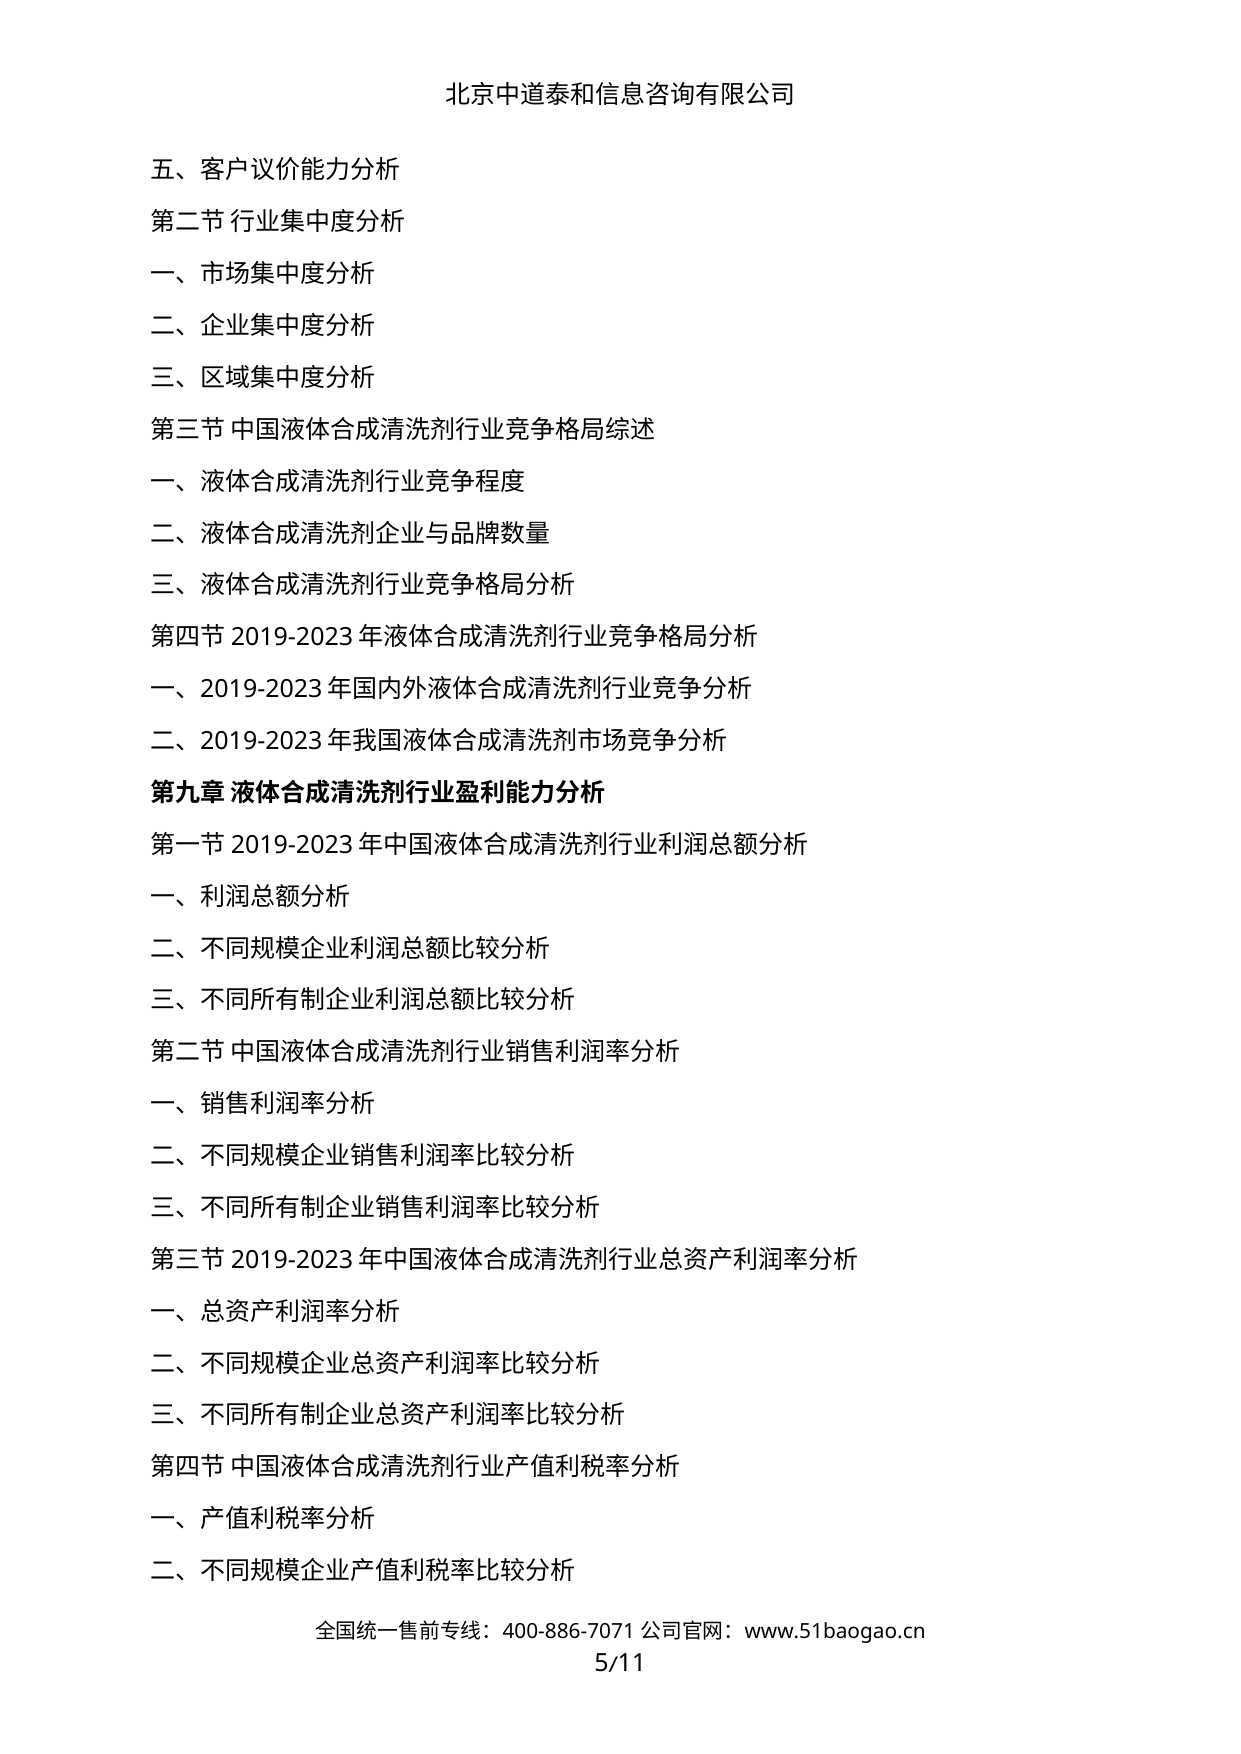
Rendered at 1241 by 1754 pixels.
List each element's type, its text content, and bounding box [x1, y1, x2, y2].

text 三、不同所有制企业利润总额比较分析 [150, 980, 1090, 1016]
text 第二节 中国液体合成清洗剂行业销售利润率分析 [150, 1032, 1090, 1068]
text 一、利润总额分析 [150, 876, 1090, 912]
text 一、市场集中度分析 [150, 254, 1090, 290]
text 第一节 2019-2023年中国液体合成清洗剂行业利润总额分析 [150, 824, 1090, 861]
text 二、液体合成清洗剂企业与品牌数量 [150, 513, 1090, 549]
text 三、不同所有制企业销售利润率比较分析 [150, 1187, 1090, 1224]
text 二、企业集中度分析 [150, 306, 1090, 342]
text 二、不同规模企业产值利税率比较分析 [150, 1551, 1090, 1587]
text 一、总资产利润率分析 [150, 1291, 1090, 1327]
text 五、客户议价能力分析 [150, 150, 1090, 186]
text 三、液体合成清洗剂行业竞争格局分析 [150, 565, 1090, 601]
text 一、2019-2023年国内外液体合成清洗剂行业竞争分析 [150, 669, 1090, 705]
text 第四节 2019-2023年液体合成清洗剂行业竞争格局分析 [150, 617, 1090, 653]
text 第三节 2019-2023年中国液体合成清洗剂行业总资产利润率分析 [150, 1239, 1090, 1276]
text 一、产值利税率分析 [150, 1499, 1090, 1535]
text 二、不同规模企业销售利润率比较分析 [150, 1136, 1090, 1172]
text 第九章 液体合成清洗剂行业盈利能力分析 [150, 772, 1090, 809]
text 第二节 行业集中度分析 [150, 202, 1090, 238]
text 三、不同所有制企业总资产利润率比较分析 [150, 1395, 1090, 1431]
text 三、区域集中度分析 [150, 357, 1090, 394]
text 二、2019-2023年我国液体合成清洗剂市场竞争分析 [150, 721, 1090, 757]
text 二、不同规模企业总资产利润率比较分析 [150, 1343, 1090, 1379]
text 第三节 中国液体合成清洗剂行业竞争格局综述 [150, 409, 1090, 446]
text 二、不同规模企业利润总额比较分析 [150, 928, 1090, 964]
text 一、液体合成清洗剂行业竞争程度 [150, 461, 1090, 497]
text 第四节 中国液体合成清洗剂行业产值利税率分析 [150, 1447, 1090, 1483]
text 一、销售利润率分析 [150, 1084, 1090, 1120]
